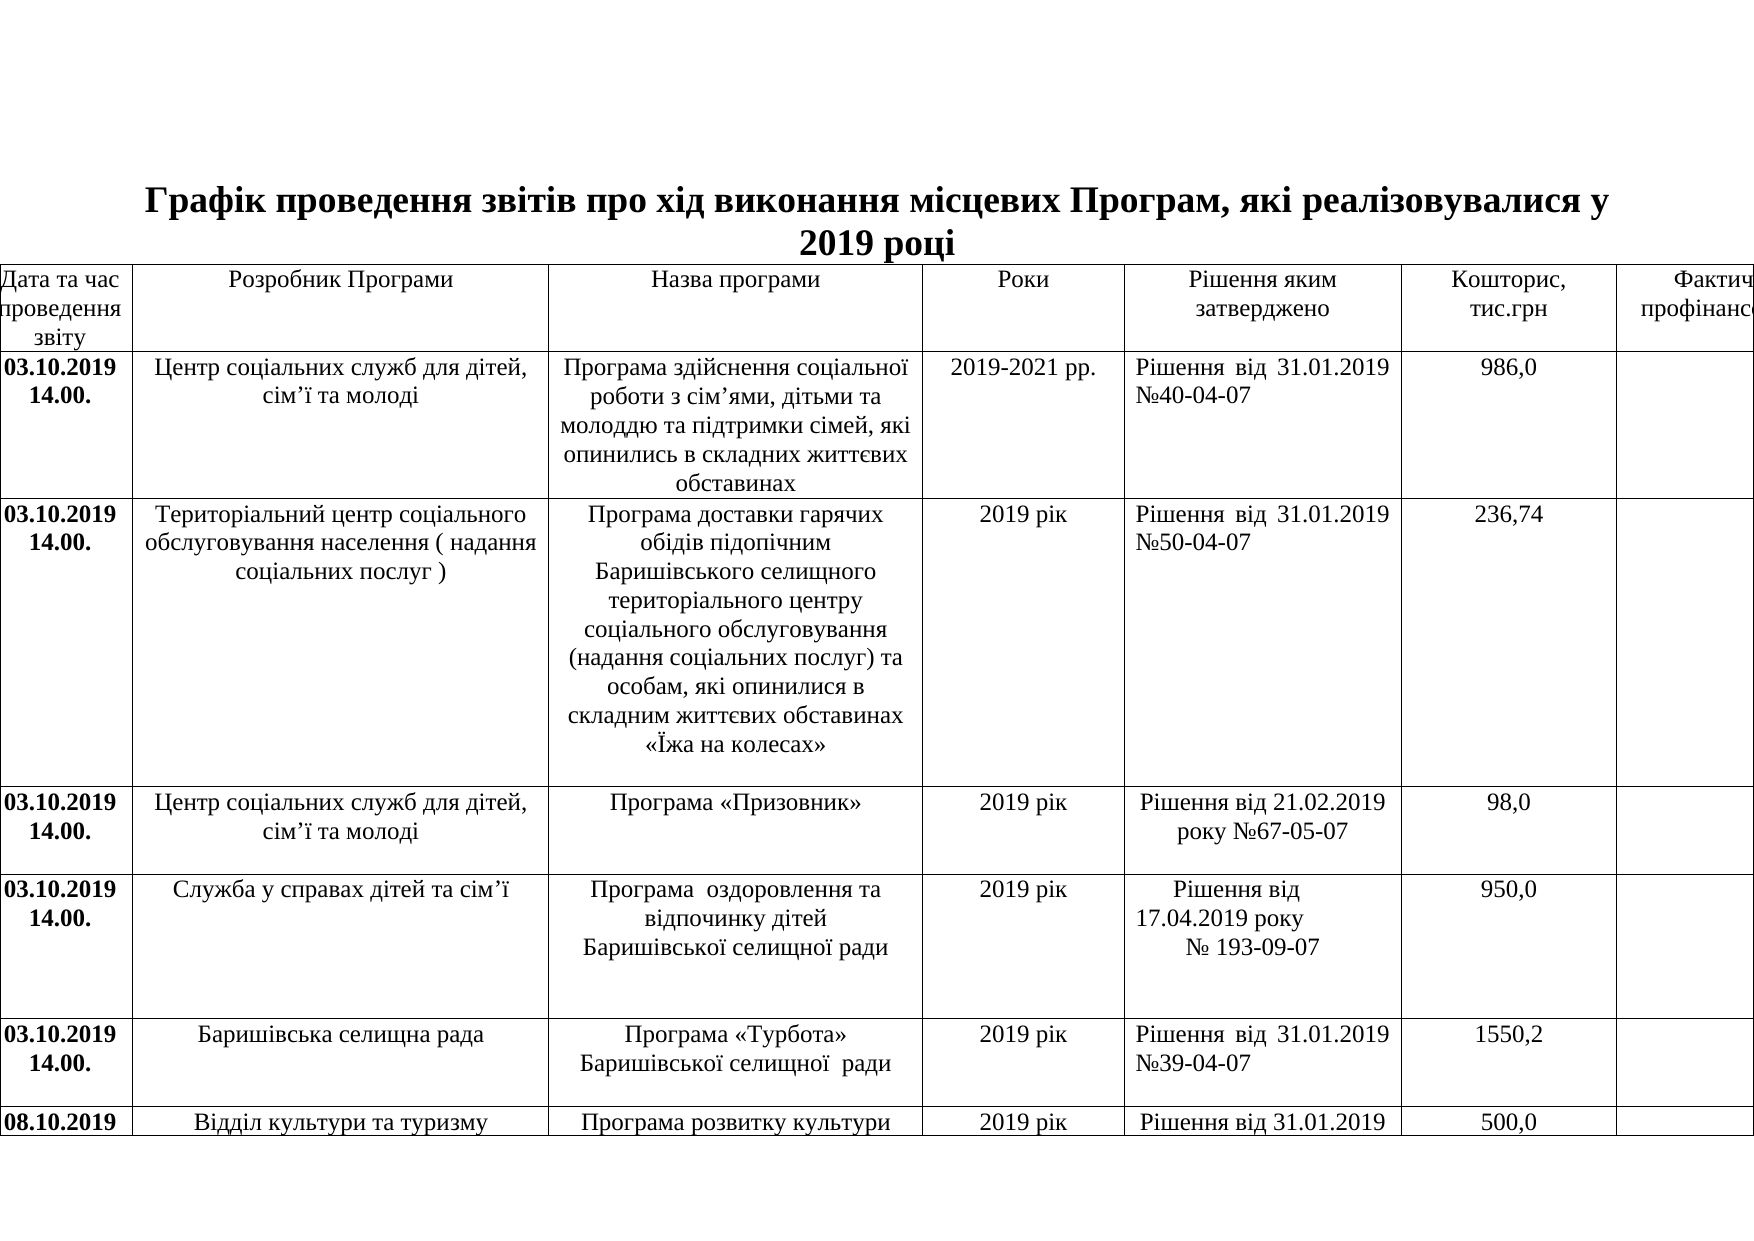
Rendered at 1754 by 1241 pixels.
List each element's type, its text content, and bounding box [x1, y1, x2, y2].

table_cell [549, 1107, 922, 1135]
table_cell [133, 1107, 548, 1135]
table_cell 03.10.2019 14.00. [1, 499, 132, 786]
table_header Дата та час проведення звіту [1, 265, 132, 351]
table_cell 2019 рік [923, 1107, 1124, 1135]
text Графік проведення звітів про хід виконання місцевих Програм, які реалізовувалися у 2019 році [118, 177, 1636, 263]
table_cell Територіальний центр соціального обслуговування населення ( надання соціальних послуг ) [133, 499, 548, 786]
table_header Кошторис, тис.грн [1402, 265, 1616, 351]
table_header Фактично профінансовано [1617, 265, 1753, 351]
table_header Розробник Програми [133, 265, 548, 351]
table_cell 08.10.2019 14.00. [1, 1107, 132, 1135]
table_cell Служба у справах дітей та сім’ї [133, 875, 548, 1018]
table_cell 2019-2021 рр. [923, 352, 1124, 498]
table_cell 2019 рік [923, 1019, 1124, 1106]
table_cell Центр соціальних служб для дітей, сім’ї та молоді [133, 787, 548, 873]
table_cell Рішення від 31.01.2019 №40-04-07 [1125, 352, 1401, 498]
table_cell 236,74 [1402, 499, 1616, 786]
table_cell Рішення від 21.02.2019 року №67-05-07 [1125, 787, 1401, 873]
table_cell Рішення від 31.01.2019 №39-04-07 [1125, 1019, 1401, 1106]
table_cell [1617, 1107, 1753, 1135]
table_cell Центр соціальних служб для дітей, сім’ї та молоді [133, 352, 548, 498]
table_cell Рішення від 31.01.2019 №50-04-07 [1125, 499, 1401, 786]
table_cell 2019 рік [923, 875, 1124, 1018]
table_cell 2019 рік [923, 499, 1124, 786]
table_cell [1125, 1107, 1401, 1135]
table_header Роки [923, 265, 1124, 351]
table_cell Програма здійснення соціальної роботи з сім’ями, дітьми та молоддю та підтримки сімей, які опинились в складних життєвих обставинах [549, 352, 922, 498]
table_header Назва програми [549, 265, 922, 351]
table_cell [1617, 875, 1753, 1018]
table_cell 2019 рік [923, 787, 1124, 873]
table_cell [1617, 499, 1753, 786]
table_cell Програма «Турбота» Баришівської селищної ради [549, 1019, 922, 1106]
table_cell 986,0 [1402, 352, 1616, 498]
table_cell 03.10.2019 14.00. [1, 352, 132, 498]
table_cell Баришівська селищна рада [133, 1019, 548, 1106]
table_cell 1550,2 [1402, 1019, 1616, 1106]
table_cell 98,0 [1402, 787, 1616, 873]
table_cell Програма доставки гарячих обідів підопічним Баришівського селищного територіального центру соціального обслуговування (надання соціальних послуг) та особам, які опинилися в складним життєвих обставинах «Їжа на колесах» [549, 499, 922, 786]
table_cell Рішення від 17.04.2019 року № 193-09-07 [1125, 875, 1401, 1018]
table_cell 950,0 [1402, 875, 1616, 1018]
table_cell 500,0 [1402, 1107, 1616, 1135]
table_cell 03.10.2019 14.00. [1, 1019, 132, 1106]
table_cell [1617, 787, 1753, 873]
table_cell 03.10.2019 14.00. [1, 875, 132, 1018]
table_header Рішення яким затверджено [1125, 265, 1401, 351]
table_cell [1617, 352, 1753, 498]
table_cell 03.10.2019 14.00. [1, 787, 132, 873]
table_cell Програма «Призовник» [549, 787, 922, 873]
table_cell Програма оздоровлення та відпочинку дітей Баришівської селищної ради [549, 875, 922, 1018]
table_cell [1617, 1019, 1753, 1106]
